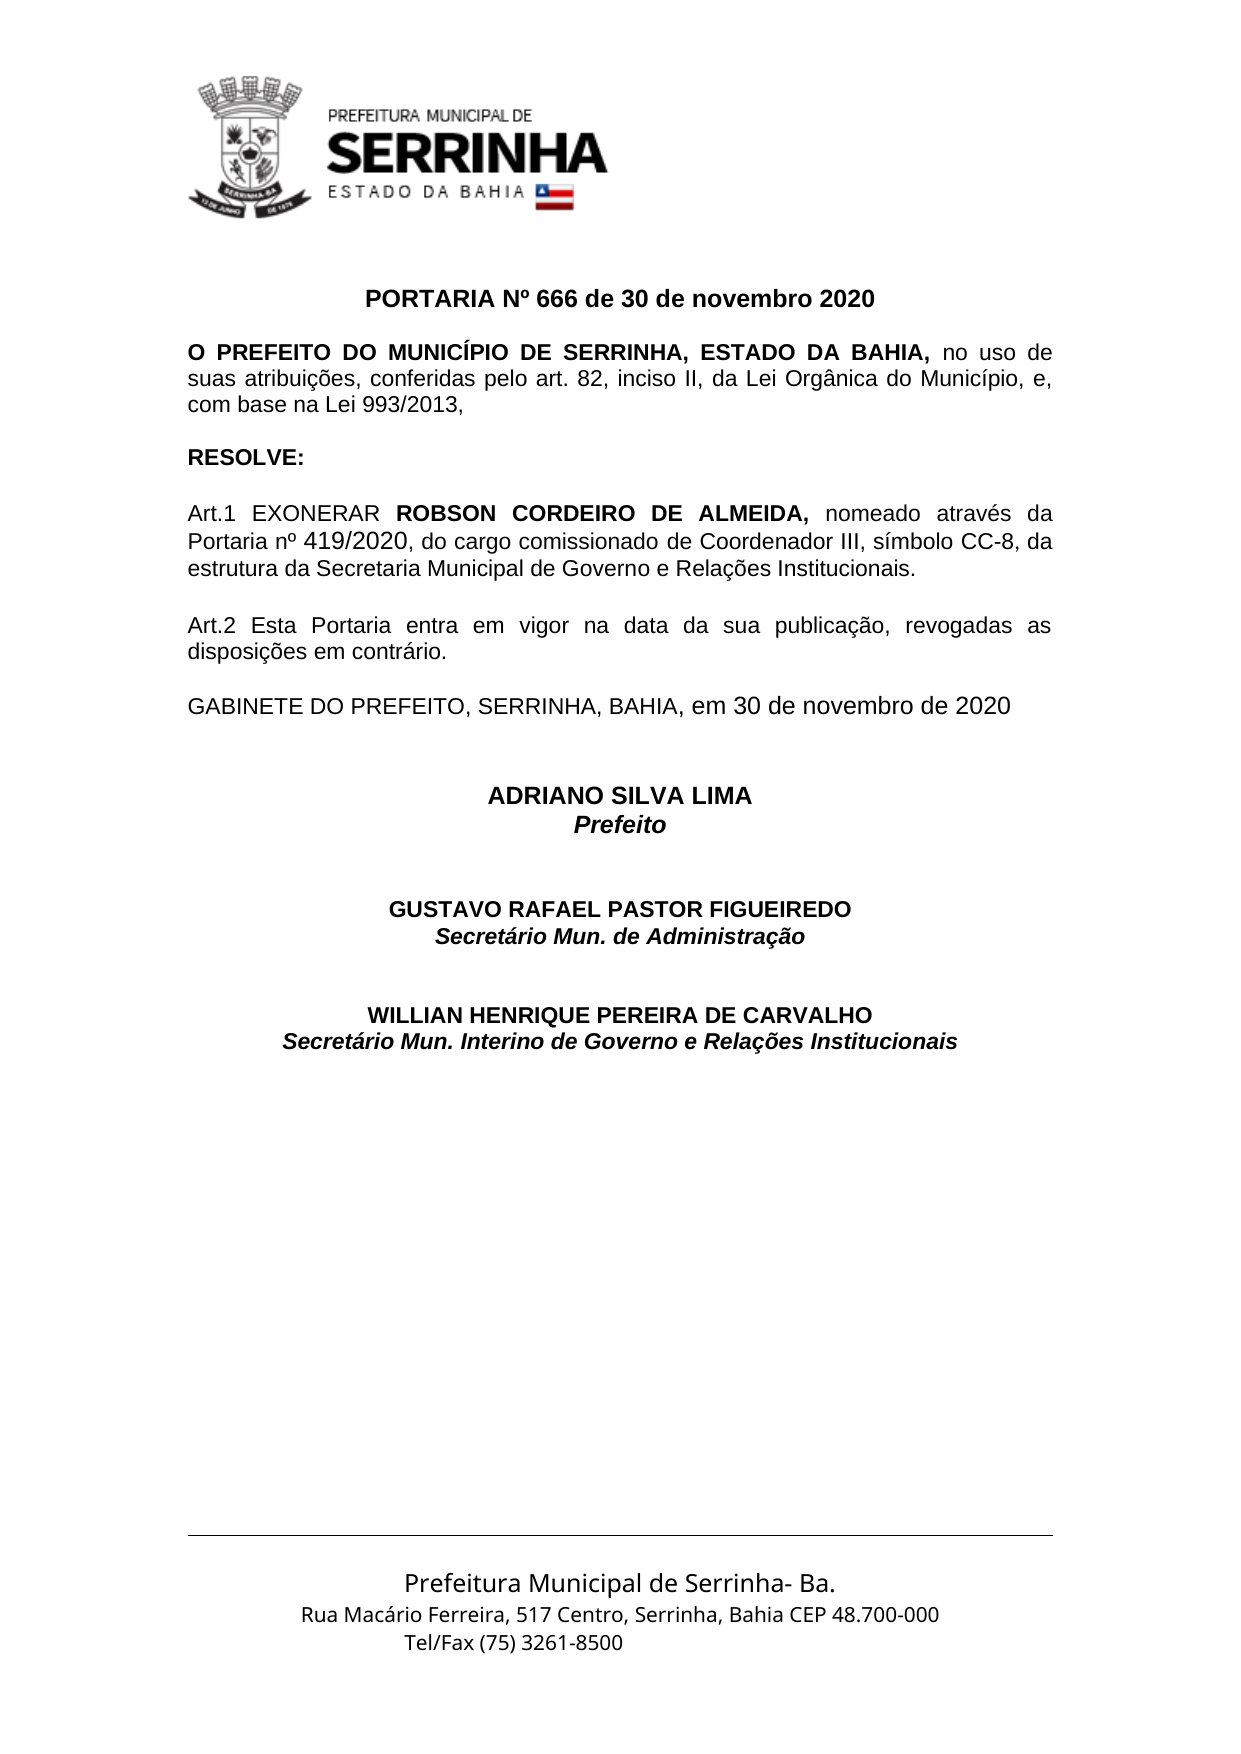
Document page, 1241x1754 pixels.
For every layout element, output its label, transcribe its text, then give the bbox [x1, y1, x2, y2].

picture [187, 73, 609, 222]
text Secretário Mun. Interino de Governo e Relações Institucionais [187, 1028, 1053, 1054]
text WILLIAN HENRIQUE PEREIRA DE CARVALHO [187, 1002, 1053, 1028]
text RESOLVE: [187, 444, 1053, 471]
text Art.1 EXONERAR ROBSON CORDEIRO DE ALMEIDA, nomeado através da Portaria nº 419/2020, do cargo comissionado de Coordenador III, símbolo CC-8, da estrutura da Secretaria Municipal de Governo e Relações Institucionais. [187, 500, 1053, 582]
text PORTARIA Nº 666 de 30 de novembro 2020 [187, 284, 1053, 312]
text O PREFEITO DO MUNICÍPIO DE SERRINHA, ESTADO DA BAHIA, no uso de suas atribuições, conferidas pelo art. 82, inciso II, da Lei Orgânica do Município, e, com base na Lei 993/2013, [187, 339, 1053, 418]
text GUSTAVO RAFAEL PASTOR FIGUEIREDO [187, 896, 1053, 923]
text ADRIANO SILVA LIMA [187, 781, 1053, 810]
text Art.2 Esta Portaria entra em vigor na data da sua publicação, revogadas as disposições em contrário. [187, 612, 1053, 664]
text GABINETE DO PREFEITO, SERRINHA, BAHIA, em 30 de novembro de 2020 [187, 691, 1053, 719]
text Secretário Mun. de Administração [187, 923, 1053, 949]
text Prefeito [187, 810, 1053, 839]
